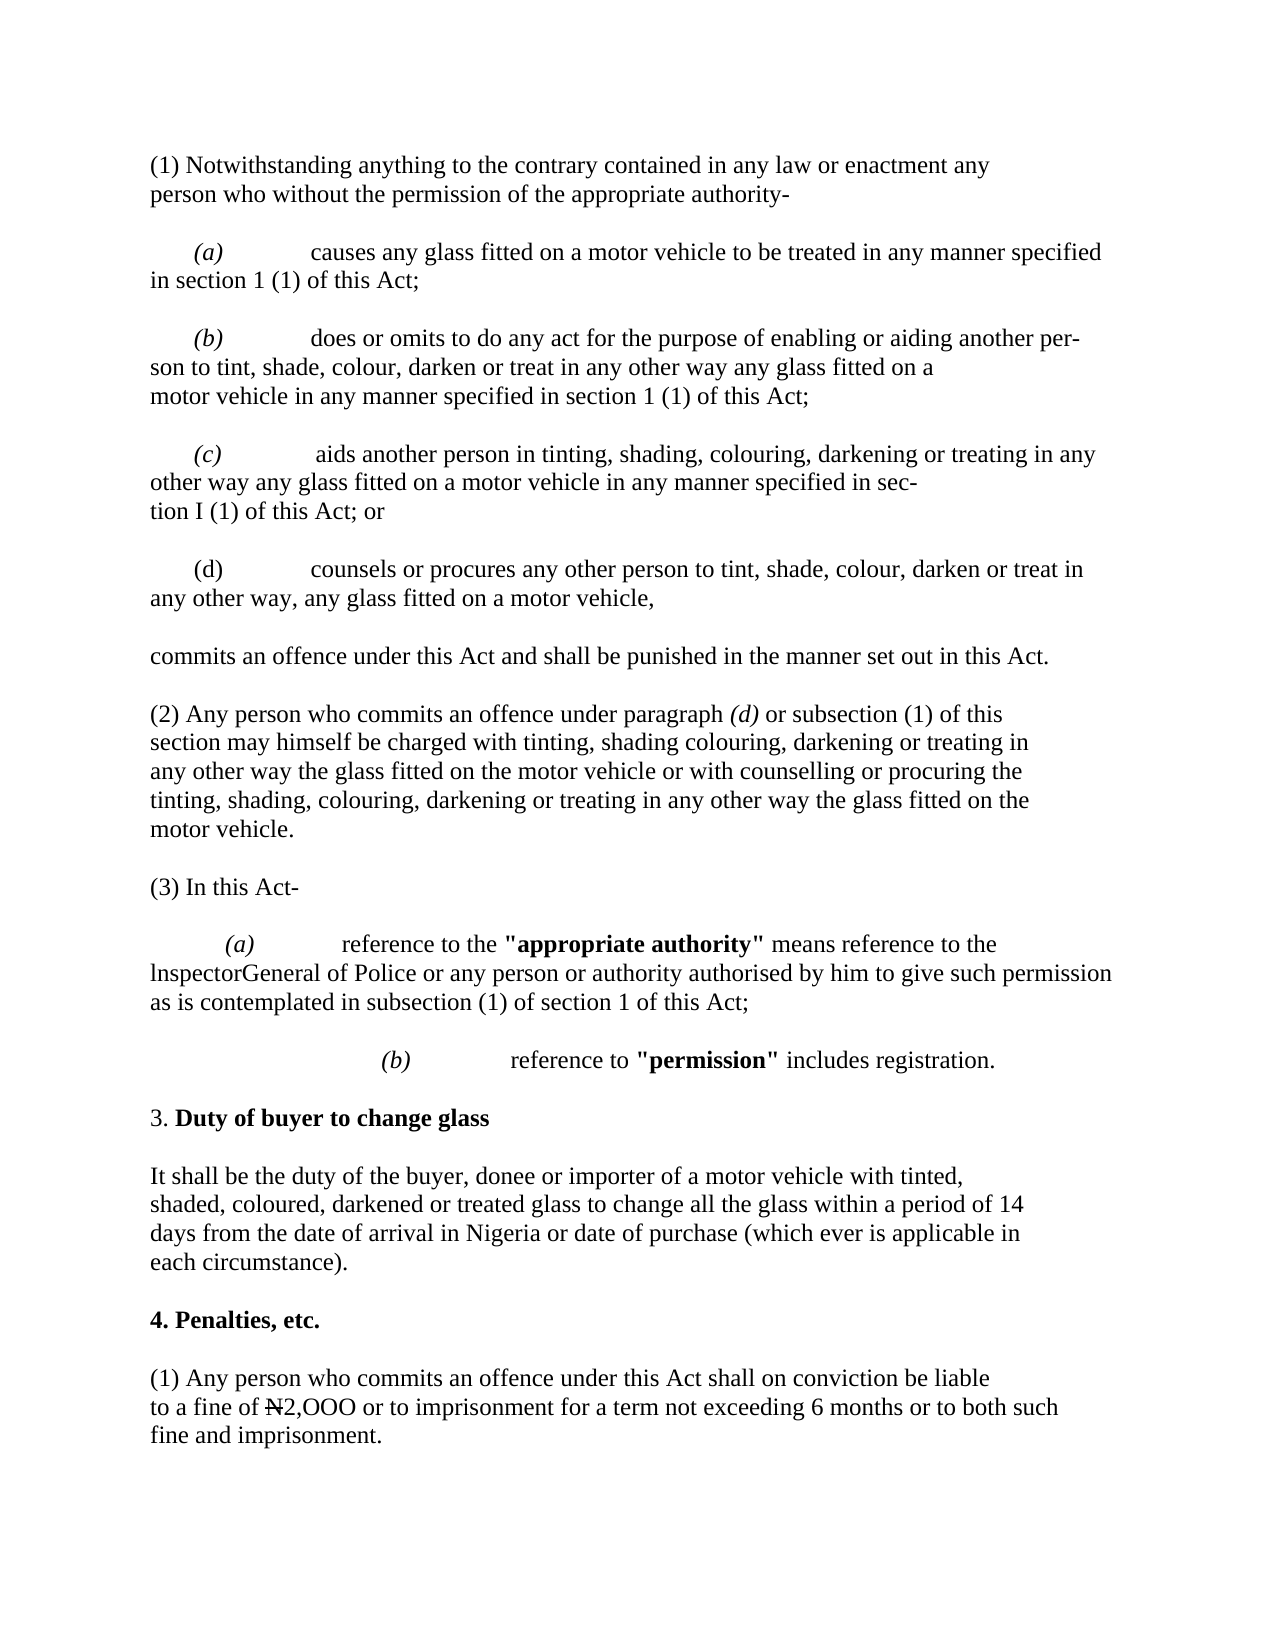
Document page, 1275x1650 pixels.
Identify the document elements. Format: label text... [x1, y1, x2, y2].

text (3) In this Act- [150, 872, 1125, 900]
text (c) aids another person in tinting, shading, colouring, darkening or treating in any other way any glass fitted on a motor vehicle in any manner specified in sec- tion I (1) of this Act; or [150, 439, 1125, 525]
text 4. Penalties, etc. [150, 1305, 1125, 1334]
text (2) Any person who commits an offence under paragraph (d) or subsection (1) of this section may himself be charged with tinting, shading colouring, darkening or treating in any other way the glass fitted on the motor vehicle or with counselling or procuring the tinting, shading, colouring, darkening or treating in any other way the glass fitted on the motor vehicle. [150, 699, 1125, 842]
text (a) causes any glass fitted on a motor vehicle to be treated in any manner specified in section 1 (1) of this Act; [150, 237, 1125, 294]
text (1) Any person who commits an offence under this Act shall on conviction be liable to a fine of N2,OOO or to imprisonment for a term not exceeding 6 months or to both such fine and imprisonment. [150, 1363, 1125, 1449]
text (d) counsels or procures any other person to tint, shade, colour, darken or treat in any other way, any glass fitted on a motor vehicle, [150, 554, 1125, 612]
text (1) Notwithstanding anything to the contrary contained in any law or enactment any person who without the permission of the appropriate authority- [150, 150, 1125, 207]
text (b) does or omits to do any act for the purpose of enabling or aiding another per- son to tint, shade, colour, darken or treat in any other way any glass fitted on a motor vehicle in any manner specified in section 1 (1) of this Act; [150, 323, 1125, 409]
text commits an offence under this Act and shall be punished in the manner set out in this Act. [150, 641, 1125, 669]
text 3. Duty of buyer to change glass [150, 1103, 1125, 1132]
text (a) reference to the "appropriate authority" means reference to the lnspectorGeneral of Police or any person or authority authorised by him to give such permission as is contemplated in subsection (1) of section 1 of this Act; [150, 929, 1125, 1016]
text (b) reference to "permission" includes registration. [150, 1045, 1125, 1074]
text It shall be the duty of the buyer, donee or importer of a motor vehicle with tinted, shaded, coloured, darkened or treated glass to change all the glass within a period of 14 days from the date of arrival in Nigeria or date of purchase (which ever is applicable in each circumstance). [150, 1161, 1125, 1276]
